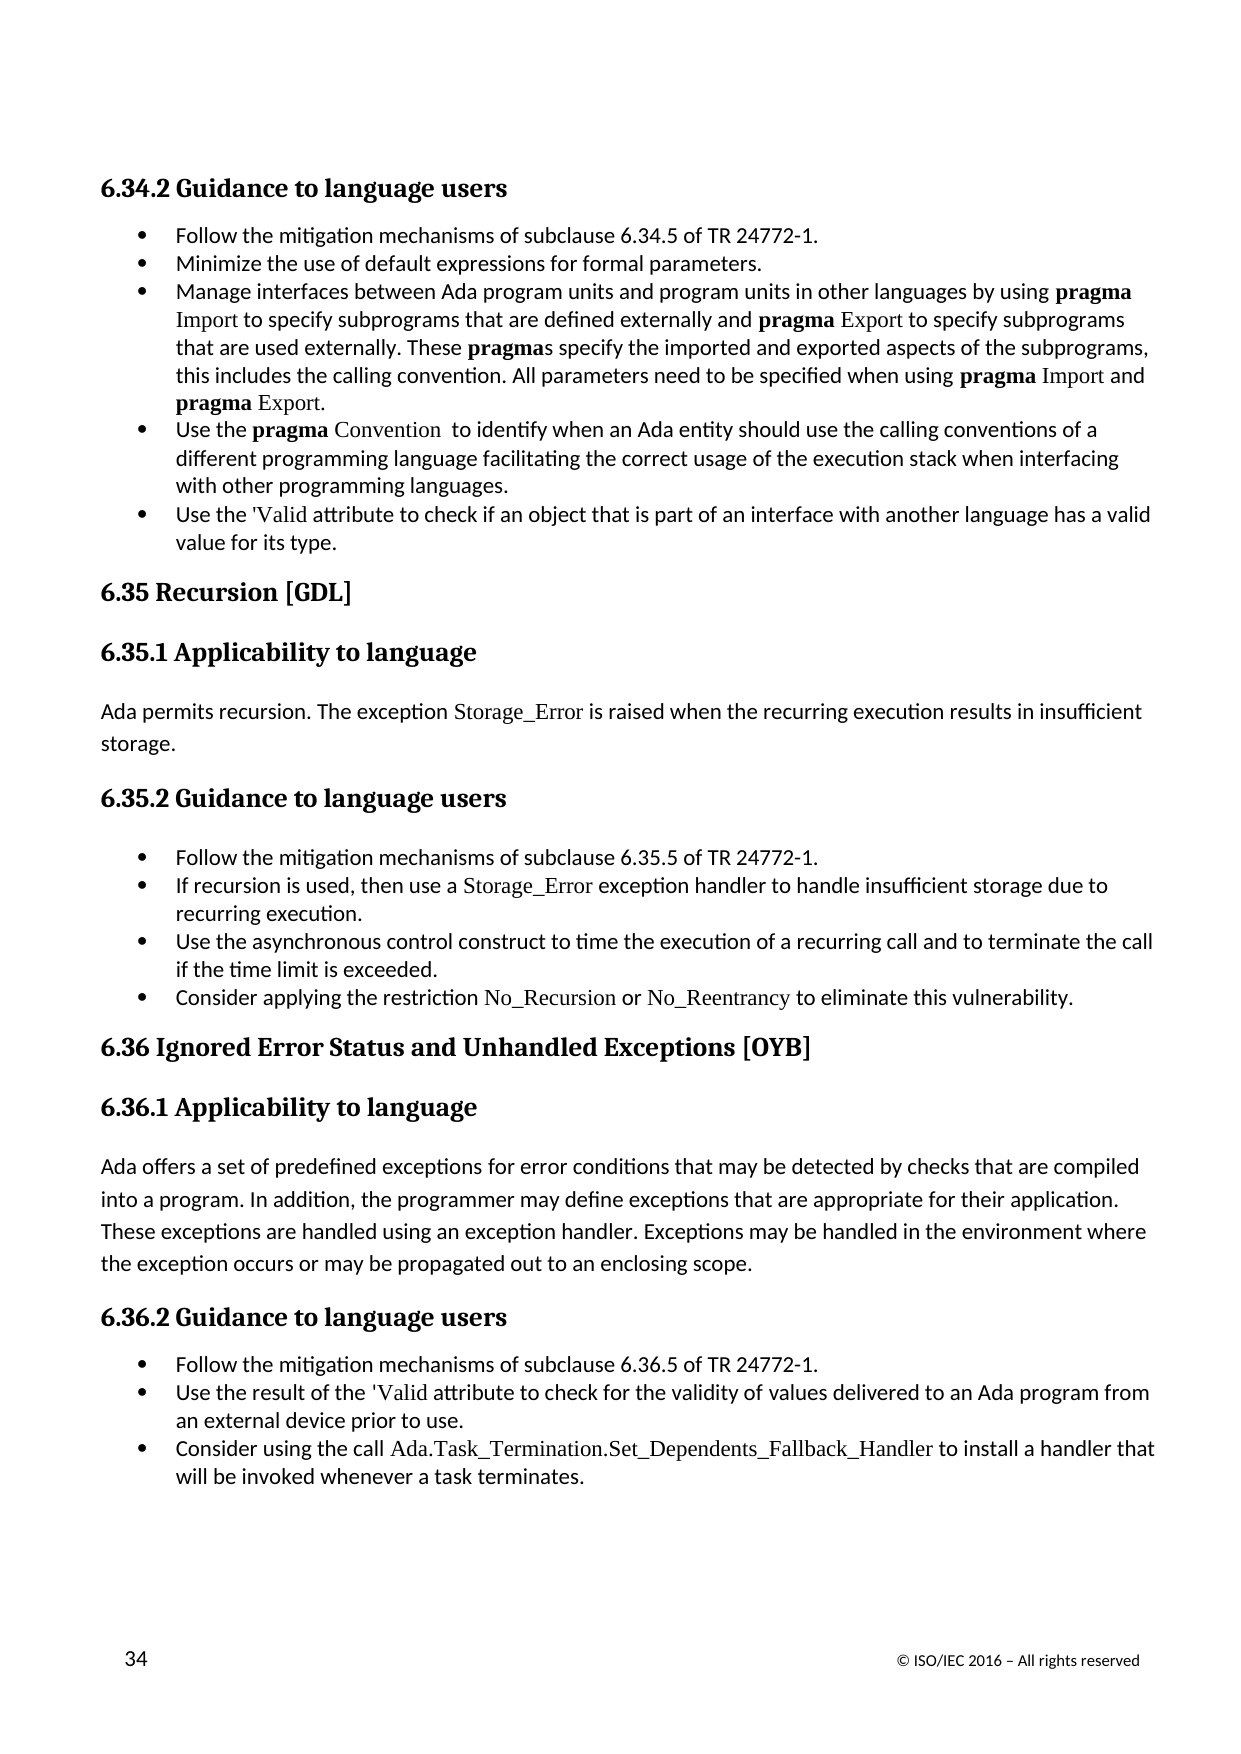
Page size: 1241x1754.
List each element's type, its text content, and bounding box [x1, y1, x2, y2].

list Follow the mitigation mechanisms of subclause 6.34.5 of TR 24772-1. [138, 221, 1164, 249]
subtitle 6.34.2 Guidance to language users [101, 173, 1164, 205]
list Use the pragma Convention to identify when an Ada entity should use the calling conventions of a different programming language facilitating the correct usage of the execution stack when interfacing with other programming languages. [138, 416, 1164, 500]
subtitle 6.35 Recursion [GDL] [101, 577, 1164, 608]
subtitle 6.36.1 Applicability to language [101, 1092, 1164, 1123]
subtitle 6.36 Ignored Error Status and Unhandled Exceptions [OYB] [101, 1032, 1164, 1063]
list Minimize the use of default expressions for formal parameters. [138, 249, 1164, 277]
subtitle 6.36.2 Guidance to language users [101, 1302, 1164, 1333]
list Use the result of the 'Valid attribute to check for the validity of values delivered to an Ada program from an external device prior to use. [138, 1378, 1164, 1434]
list Follow the mitigation mechanisms of subclause 6.35.5 of TR 24772-1. [138, 843, 1164, 871]
list Manage interfaces between Ada program units and program units in other languages by using pragma Import to specify subprograms that are defined externally and pragma Export to specify subprograms that are used externally. These pragmas specify the imported and exported aspects of the subprograms, this includes the calling convention. All parameters need to be specified when using pragma Import and pragma Export. [138, 277, 1164, 416]
list Use the asynchronous control construct to time the execution of a recurring call and to terminate the call if the time limit is exceeded. [138, 927, 1164, 983]
list Follow the mitigation mechanisms of subclause 6.36.5 of TR 24772-1. [138, 1350, 1164, 1378]
list If recursion is used, then use a Storage_Error exception handler to handle insufficient storage due to recurring execution. [138, 871, 1164, 927]
text Ada offers a set of predefined exceptions for error conditions that may be detected by checks that are compiled into a program. In addition, the programmer may define exceptions that are appropriate for their application. These exceptions are handled using an exception handler. Exceptions may be handled in the environment where the exception occurs or may be propagated out to an enclosing scope. [101, 1152, 1164, 1277]
subtitle 6.35.1 Applicability to language [101, 637, 1164, 668]
text Ada permits recursion. The exception Storage_Error is raised when the recurring execution results in insufficient storage. [101, 697, 1164, 758]
list Consider using the call Ada.Task_Termination.Set_Dependents_Fallback_Handler to install a handler that will be invoked whenever a task terminates. [138, 1434, 1164, 1490]
subtitle 6.35.2 Guidance to language users [101, 783, 1164, 814]
list Use the 'Valid attribute to check if an object that is part of an interface with another language has a valid value for its type. [138, 500, 1164, 556]
list Consider applying the restriction No_Recursion or No_Reentrancy to eliminate this vulnerability. [138, 983, 1164, 1011]
